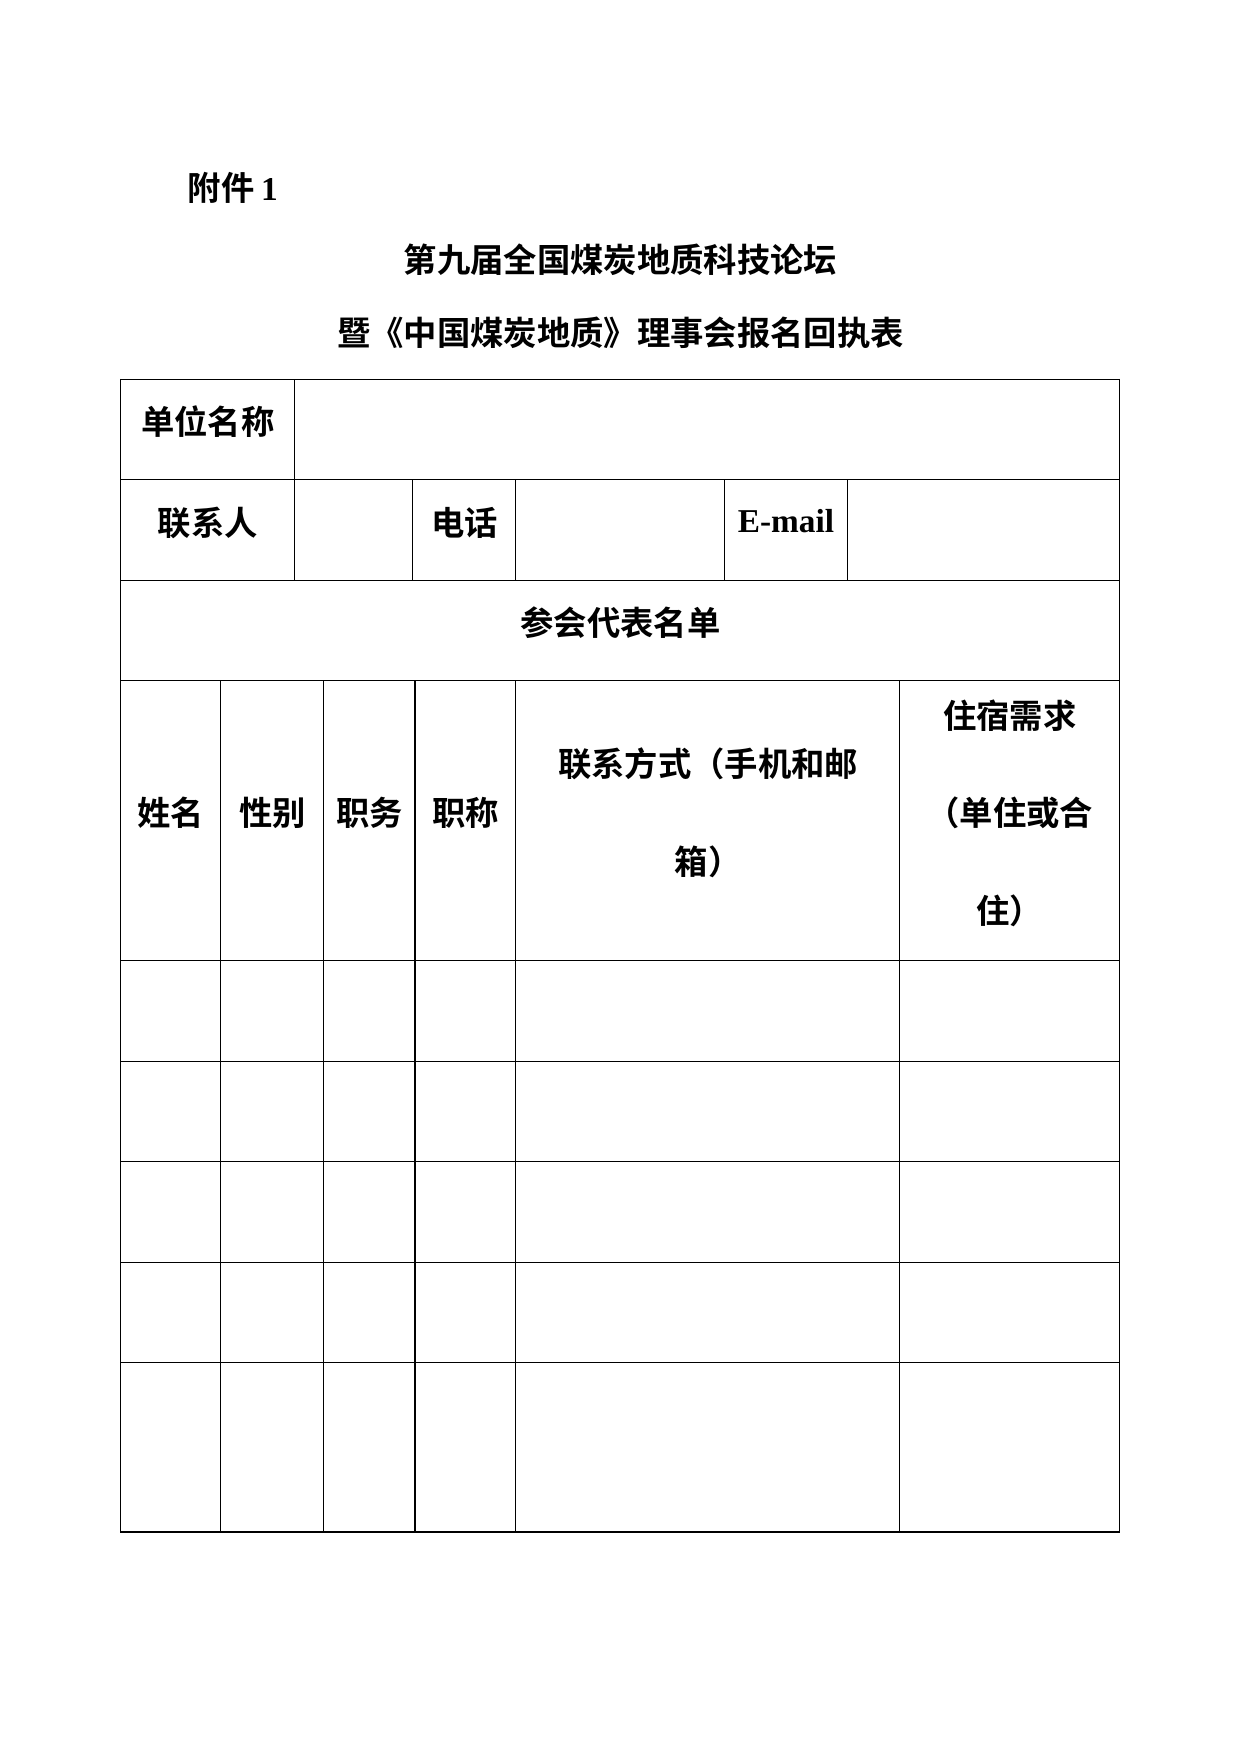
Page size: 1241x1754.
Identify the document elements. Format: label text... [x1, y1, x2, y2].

text 第九届全国煤炭地质科技论坛 [187, 234, 1053, 282]
table_cell [516, 1062, 899, 1161]
table_cell 联系方式（手机和邮箱） [516, 681, 899, 960]
table_cell [516, 1162, 899, 1262]
table_cell [900, 961, 1119, 1061]
table_cell 职务 [324, 681, 414, 960]
table_header [295, 380, 1119, 479]
table_cell [416, 1062, 515, 1161]
table_cell 住宿需求（单住或合住） [900, 681, 1119, 960]
table_cell [221, 1062, 323, 1161]
table_cell [295, 480, 412, 580]
table_cell [900, 1363, 1119, 1531]
text 暨《中国煤炭地质》理事会报名回执表 [187, 307, 1053, 355]
table_cell [121, 1263, 220, 1362]
text 附件1 [187, 162, 1053, 210]
table_cell [221, 1363, 323, 1531]
table_cell [516, 1363, 899, 1531]
table_cell [121, 1162, 220, 1262]
table_cell [416, 1363, 515, 1531]
table_cell [324, 1363, 414, 1531]
table_cell E-mail [725, 480, 847, 580]
table_cell [324, 1062, 414, 1161]
table_cell 性别 [221, 681, 323, 960]
table_cell 姓名 [121, 681, 220, 960]
table_cell [516, 480, 724, 580]
table_cell 联系人 [121, 480, 294, 580]
table_cell [221, 1162, 323, 1262]
table_cell [121, 961, 220, 1061]
table_cell [121, 1363, 220, 1531]
table_cell [516, 961, 899, 1061]
table_cell [848, 480, 1119, 580]
table_cell [221, 961, 323, 1061]
table_cell [324, 961, 414, 1061]
table_cell 职称 [416, 681, 515, 960]
table_cell 电话 [413, 480, 515, 580]
table_cell [516, 1263, 899, 1362]
table_cell [900, 1263, 1119, 1362]
table_cell [900, 1062, 1119, 1161]
table_cell [416, 961, 515, 1061]
table_header 单位名称 [121, 380, 294, 479]
table_cell [221, 1263, 323, 1362]
table_cell [121, 1062, 220, 1161]
table_cell 参会代表名单 [121, 581, 1119, 680]
table_cell [324, 1162, 414, 1262]
table_cell [416, 1162, 515, 1262]
table_cell [900, 1162, 1119, 1262]
table_cell [416, 1263, 515, 1362]
table_cell [324, 1263, 414, 1362]
